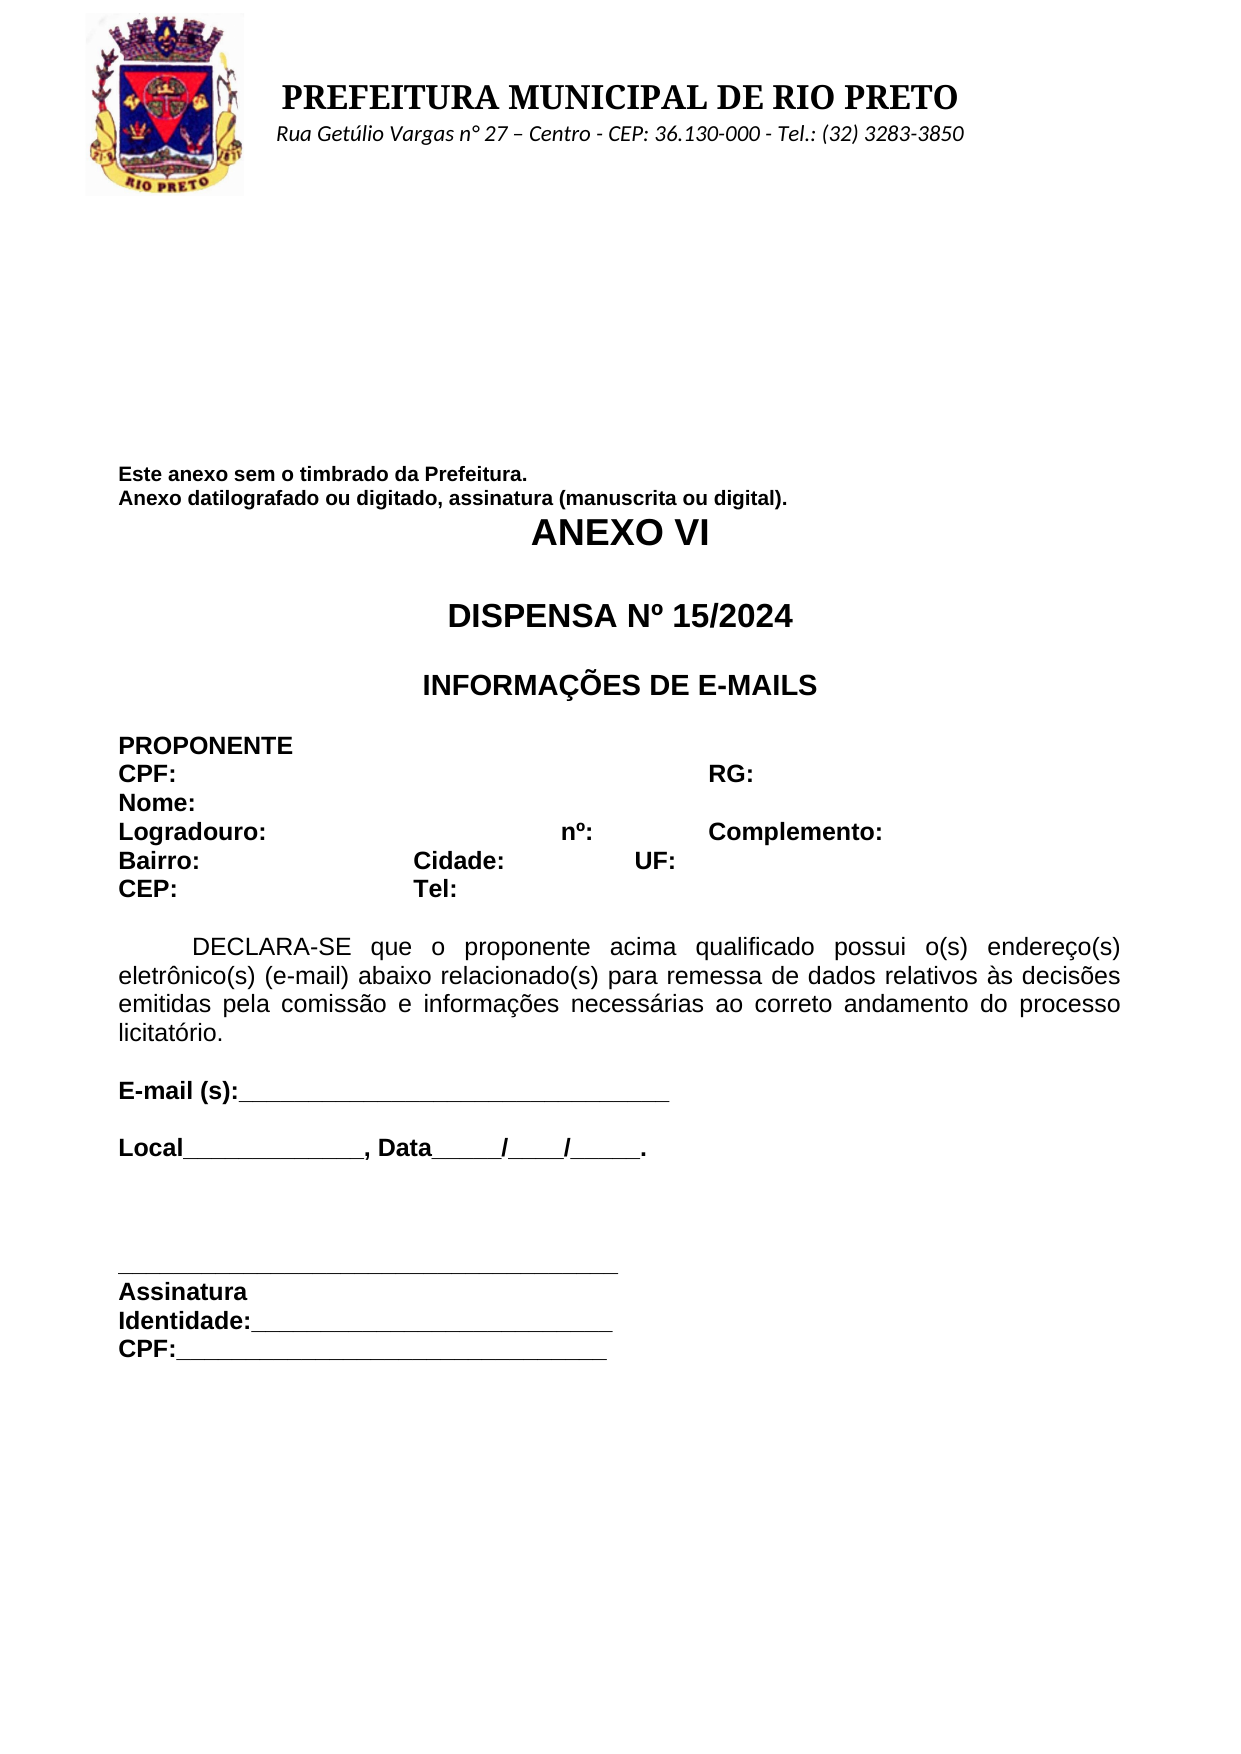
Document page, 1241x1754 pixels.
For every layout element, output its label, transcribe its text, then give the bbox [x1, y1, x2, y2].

picture [85, 13, 245, 196]
text CPF:_______________________________ [118, 1334, 1122, 1363]
text Este anexo sem o timbrado da Prefeitura. [118, 462, 1122, 486]
text INFORMAÇÕES DE E-MAILS [118, 668, 1122, 702]
text Logradouro: nº: Complemento: [118, 817, 1122, 846]
text E-mail (s):_______________________________ [118, 1076, 1122, 1104]
text CEP: Tel: [118, 874, 1122, 903]
text DECLARA-SE que o proponente acima qualificado possui o(s) endereço(s) eletrônico(s) (e-mail) abaixo relacionado(s) para remessa de dados relativos às decisões emitidas pela comissão e informações necessárias ao correto andamento do processo licitatório. [118, 932, 1122, 1047]
text PROPONENTE [118, 731, 1122, 759]
text ANEXO VI [118, 510, 1122, 553]
text Bairro: Cidade: UF: [118, 846, 1122, 874]
text Assinatura [118, 1277, 1122, 1306]
text Anexo datilografado ou digitado, assinatura (manuscrita ou digital). [118, 486, 1122, 510]
text Nome: [118, 788, 1122, 817]
text Identidade:__________________________ [118, 1306, 1122, 1334]
text CPF: RG: [118, 759, 1122, 788]
text ____________________________________ [118, 1248, 1122, 1277]
text DISPENSA Nº 15/2024 [118, 596, 1122, 635]
text Local_____________, Data_____/____/_____. [118, 1133, 1122, 1162]
